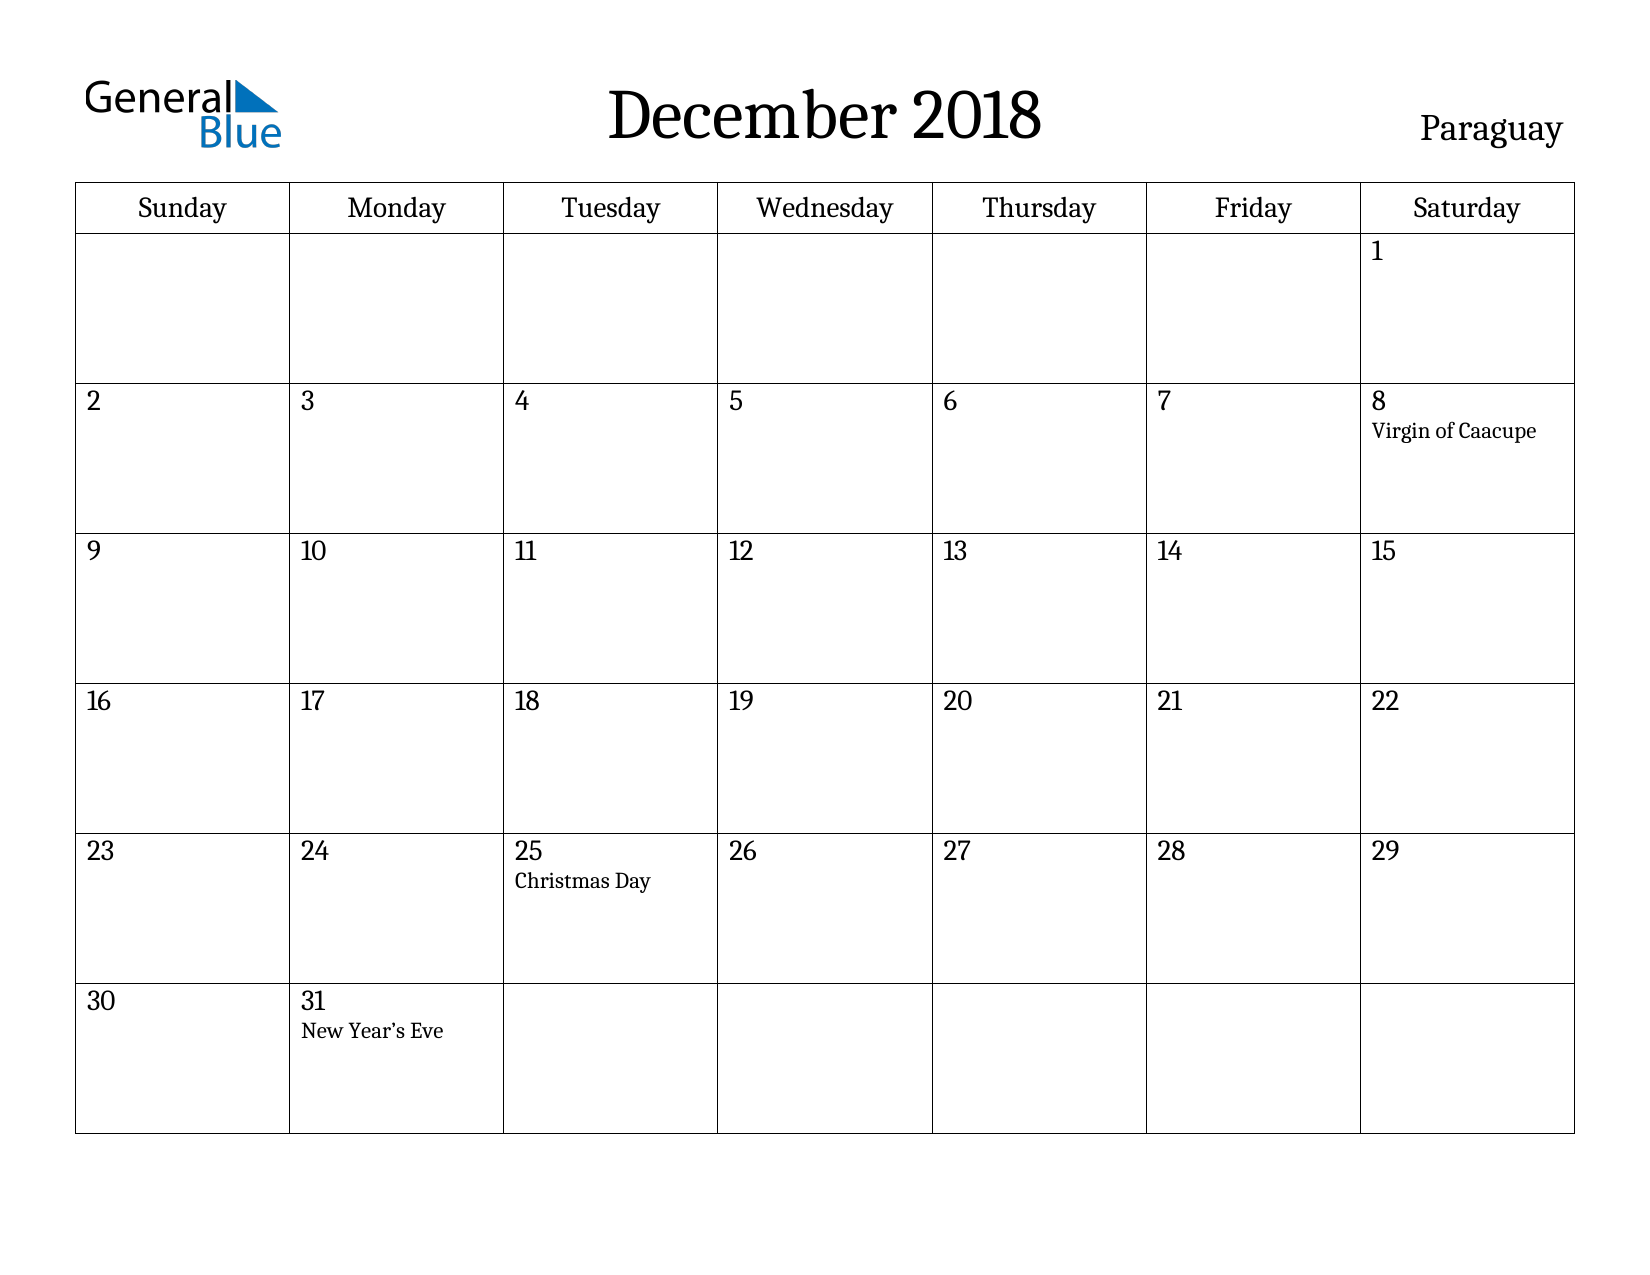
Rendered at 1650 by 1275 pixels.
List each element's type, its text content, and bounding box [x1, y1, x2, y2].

table_cell [290, 234, 503, 267]
table_cell [504, 267, 717, 383]
table_cell 2 [76, 384, 289, 417]
table_cell 17 [290, 684, 503, 717]
table_cell 9 [76, 534, 289, 567]
table_cell [1147, 234, 1360, 267]
table_cell [1361, 567, 1574, 683]
table_cell [718, 868, 932, 983]
table_cell 3 [290, 384, 503, 417]
table_cell [76, 267, 289, 383]
table_cell [933, 984, 1146, 1017]
table_cell [504, 1018, 717, 1133]
table_cell [933, 868, 1146, 983]
table_cell Christmas Day [504, 868, 717, 983]
table_cell [718, 417, 932, 533]
table_cell 28 [1147, 834, 1360, 867]
table_cell [1361, 868, 1574, 983]
table_cell [1147, 717, 1360, 833]
table_cell [1147, 868, 1360, 983]
table_cell [290, 717, 503, 833]
table_header Paraguay [1146, 75, 1574, 182]
table_cell 30 [76, 984, 289, 1017]
table_cell [1361, 984, 1574, 1017]
table_cell [76, 717, 289, 833]
table_cell 31 [290, 984, 503, 1017]
table_cell [76, 567, 289, 683]
table_cell [718, 984, 932, 1017]
table_cell [933, 1018, 1146, 1133]
table_cell 26 [718, 834, 932, 867]
table_cell [504, 717, 717, 833]
table_cell 7 [1147, 384, 1360, 417]
table_cell [76, 234, 289, 267]
table_cell [1147, 417, 1360, 533]
table_cell 12 [718, 534, 932, 567]
table_cell [290, 868, 503, 983]
table_cell [933, 417, 1146, 533]
table_cell Thursday [933, 183, 1146, 233]
table_cell [718, 267, 932, 383]
table_cell [718, 567, 932, 683]
table_cell [1361, 717, 1574, 833]
table_cell Sunday [76, 183, 289, 233]
table_cell [1147, 1018, 1360, 1133]
table_cell [1361, 1018, 1574, 1133]
table_cell 13 [933, 534, 1146, 567]
table_cell [933, 267, 1146, 383]
table_cell Monday [290, 183, 503, 233]
picture [86, 80, 281, 148]
table_cell 1 [1361, 234, 1574, 267]
table_cell 23 [76, 834, 289, 867]
table_cell [1147, 267, 1360, 383]
table_cell [933, 567, 1146, 683]
table_cell 22 [1361, 684, 1574, 717]
table_cell [1147, 567, 1360, 683]
table_cell [76, 417, 289, 533]
table_cell 14 [1147, 534, 1360, 567]
table_cell 4 [504, 384, 717, 417]
table_cell 18 [504, 684, 717, 717]
table_cell Virgin of Caacupe [1361, 417, 1574, 533]
table_cell 27 [933, 834, 1146, 867]
table_cell Tuesday [504, 183, 717, 233]
table_cell 11 [504, 534, 717, 567]
table_cell 5 [718, 384, 932, 417]
table_cell [290, 267, 503, 383]
table_header December 2018 [504, 75, 1146, 182]
table_cell [76, 868, 289, 983]
table_header [76, 75, 503, 182]
table_cell 10 [290, 534, 503, 567]
table_cell [76, 1018, 289, 1133]
table_cell Friday [1147, 183, 1360, 233]
table_cell 29 [1361, 834, 1574, 867]
table_cell 16 [76, 684, 289, 717]
table_cell [290, 417, 503, 533]
table_cell 24 [290, 834, 503, 867]
table_cell 15 [1361, 534, 1574, 567]
table_cell [504, 234, 717, 267]
table_cell Wednesday [718, 183, 932, 233]
table_cell [718, 1018, 932, 1133]
table_cell 21 [1147, 684, 1360, 717]
table_cell [718, 234, 932, 267]
table_cell [718, 717, 932, 833]
table_cell 19 [718, 684, 932, 717]
table_cell 20 [933, 684, 1146, 717]
table_cell New Year’s Eve [290, 1018, 503, 1133]
table_cell Saturday [1361, 183, 1574, 233]
table_cell 8 [1361, 384, 1574, 417]
table_cell [504, 417, 717, 533]
table_cell [290, 567, 503, 683]
table_cell [504, 567, 717, 683]
table_cell [933, 234, 1146, 267]
table_cell [933, 717, 1146, 833]
table_cell [1147, 984, 1360, 1017]
table_cell [1361, 267, 1574, 383]
table_cell 25 [504, 834, 717, 867]
table_cell 6 [933, 384, 1146, 417]
table_cell [504, 984, 717, 1017]
